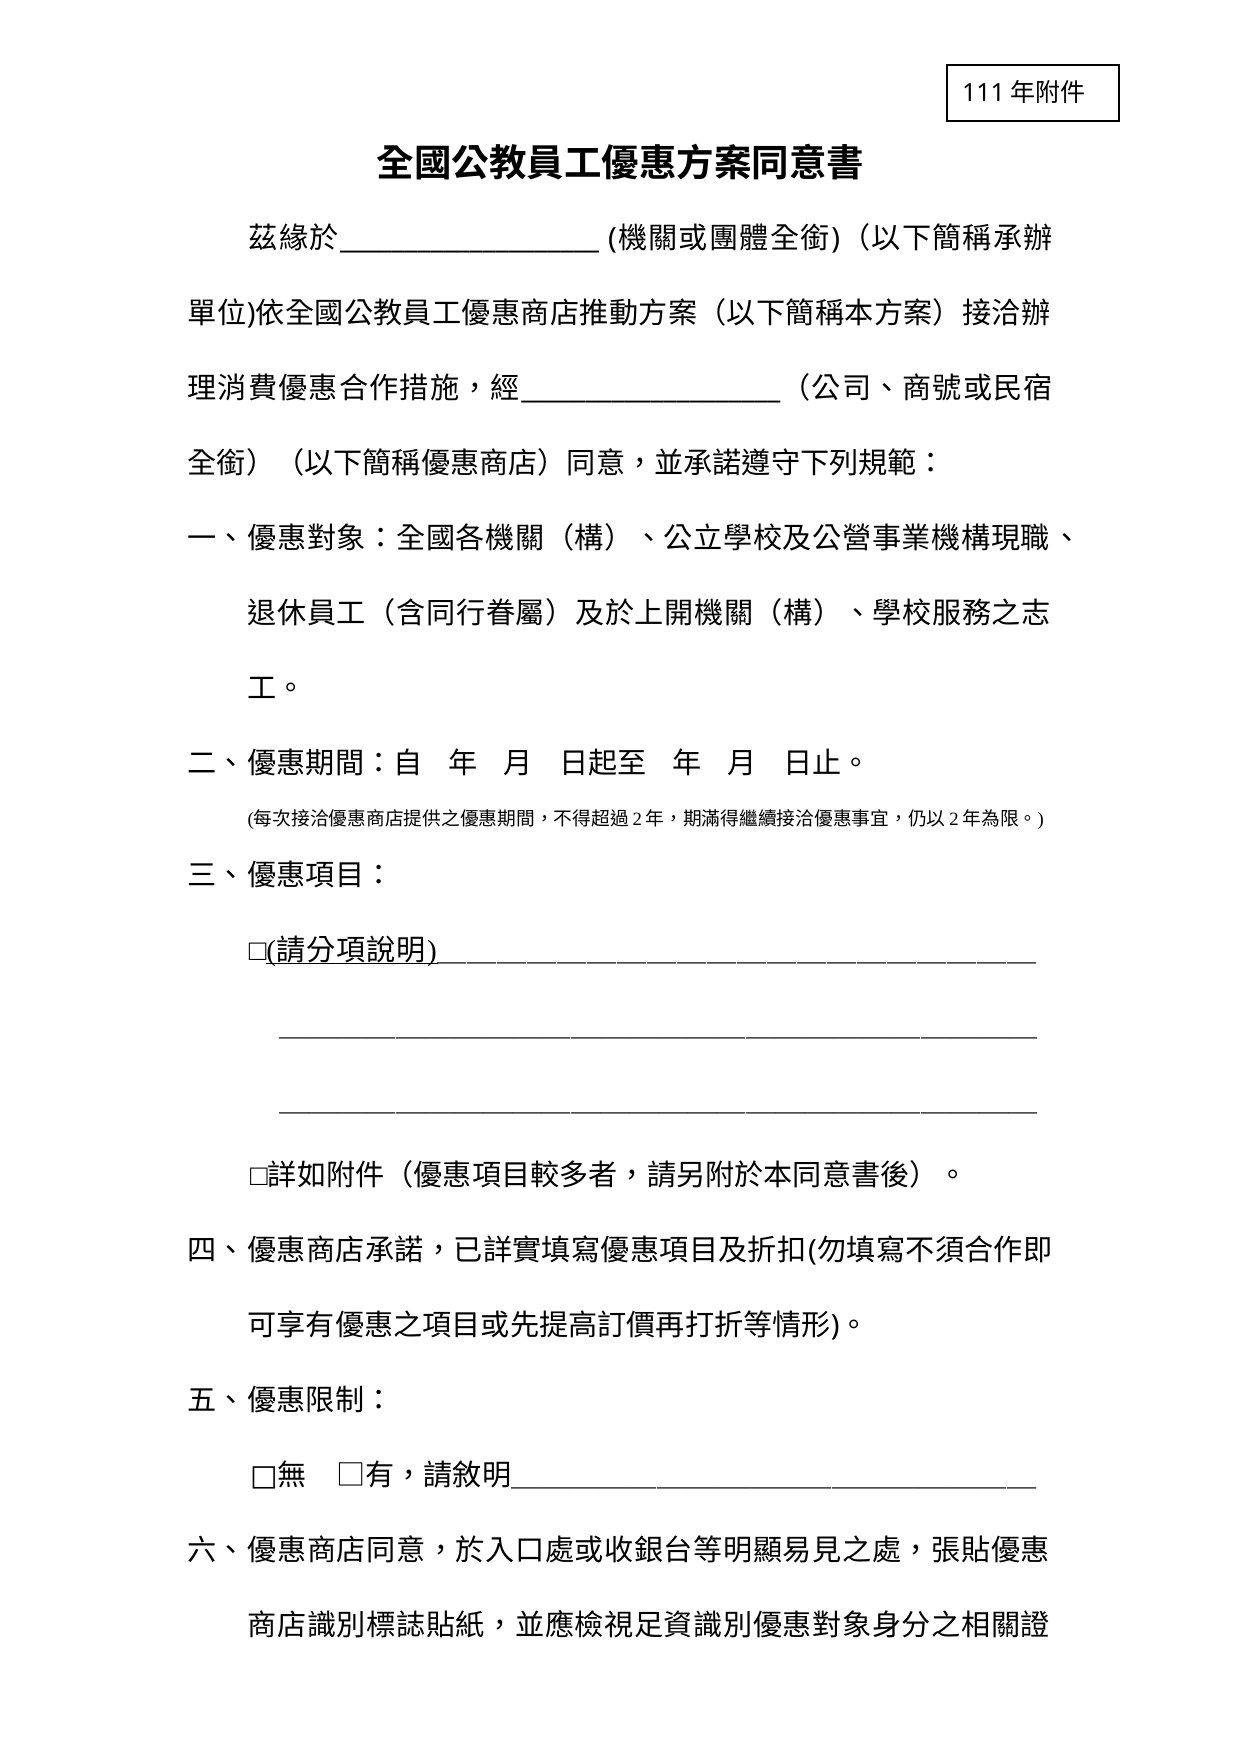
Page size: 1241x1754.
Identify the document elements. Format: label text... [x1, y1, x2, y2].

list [187, 1511, 1053, 1661]
text 全國公教員工優惠方案同意書 [187, 123, 1053, 198]
list 優惠對象：全國各機關（構）、公立學校及公營事業機構現職、退休員工（含同行眷屬）及於上開機關（構）、學校服務之志工。 [187, 498, 1053, 723]
list 優惠項目： [187, 836, 1053, 911]
list 優惠期間：自 年 月 日起至 年 月 日止。 [187, 723, 1053, 798]
text 茲緣於____________________ (機關或團體全銜)（以下簡稱承辦單位)依全國公教員工優惠商店推動方案（以下簡稱本方案）接洽辦理消費優惠合作措施，經____________________（公司、商號或民宿全銜）（以下簡稱優惠商店）同意，並承諾遵守下列規範： [187, 198, 1053, 498]
text (每次接洽優惠商店提供之優惠期間，不得超過2年，期滿得繼續接洽優惠事宜，仍以2年為限。) [247, 798, 1053, 836]
text □(請分項說明)＿＿＿＿＿＿＿＿＿＿＿＿＿＿＿＿＿＿＿＿＿＿＿＿＿＿＿＿＿＿＿＿＿＿＿＿＿＿＿＿＿＿＿＿＿＿＿＿＿＿＿＿＿＿＿＿＿＿＿＿＿＿＿＿＿＿＿＿＿＿＿＿ [248, 911, 1038, 1136]
text □無 □有，請敘明＿＿＿＿＿＿＿＿＿＿＿＿＿＿＿＿＿＿ [250, 1436, 1053, 1511]
list 優惠商店承諾，已詳實填寫優惠項目及折扣(勿填寫不須合作即可享有優惠之項目或先提高訂價再打折等情形)。 [187, 1211, 1053, 1361]
text □詳如附件（優惠項目較多者，請另附於本同意書後）。 [250, 1136, 1053, 1211]
list 優惠限制： [187, 1361, 1053, 1436]
